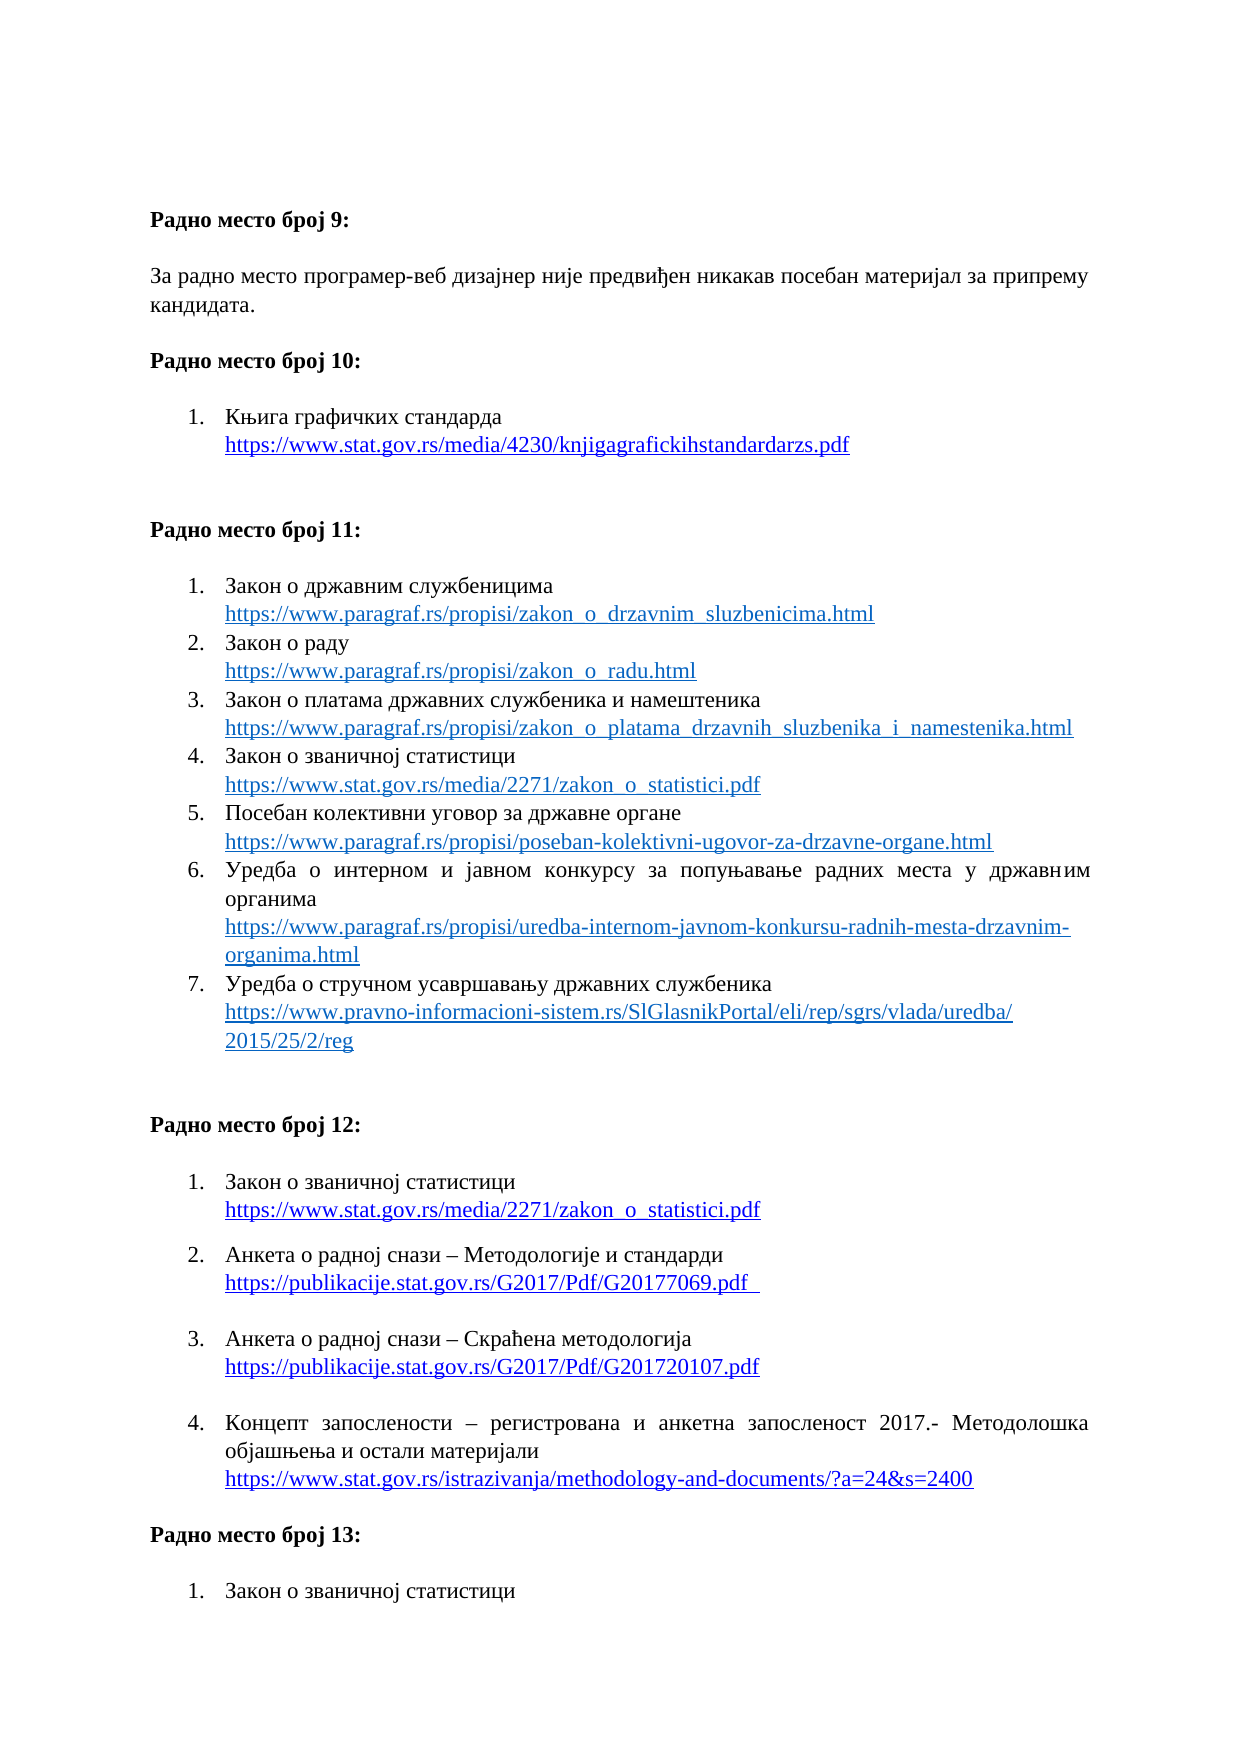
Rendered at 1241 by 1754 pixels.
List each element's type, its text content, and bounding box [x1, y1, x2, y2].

text https://publikacije.stat.gov.rs/G2017/Pdf/G201720107.pdf [225, 1353, 1090, 1379]
text https://www.stat.gov.rs/media/4230/knjigagrafickihstandardarzs.pdf [187, 431, 1090, 458]
list Закон о раду [187, 629, 1090, 655]
list Анкета о радној снази – Скраћена методологија [187, 1325, 1090, 1351]
text Радно место број 13: [150, 1521, 1090, 1547]
text https://www.stat.gov.rs/media/2271/zakon_o_statistici.pdf [225, 771, 1090, 797]
text https://www.paragraf.rs/propisi/zakon_o_radu.html [225, 657, 1090, 683]
list Уредба о интерном и јавном конкурсу за попуњавање радних места у државним органима [187, 856, 1090, 911]
text https://www.paragraf.rs/propisi/uredba-internom-javnom-konkursu-radnih-mesta-drzavnim-organima.html [225, 913, 1090, 968]
text Радно место број 9: [150, 206, 1090, 233]
list Закон о званичној статистици [187, 1168, 1090, 1194]
list Закон о државним службеницима [187, 572, 1090, 598]
list Концепт запослености – регистрована и анкетна запосленост 2017.- Методолошка објашњења и остали материјали [187, 1409, 1090, 1463]
list Закон о званичној статистици [187, 742, 1090, 769]
text Радно место број 10: [150, 347, 1090, 373]
text https://www.paragraf.rs/propisi/zakon_o_platama_drzavnih_sluzbenika_i_namestenika.html [225, 714, 1090, 740]
text https://www.stat.gov.rs/istrazivanja/methodology-and-documents/?a=24&s=2400 [225, 1464, 1090, 1491]
list Уредба о стручном усавршавању државних службеника [187, 970, 1090, 996]
text https://www.paragraf.rs/propisi/poseban-kolektivni-ugovor-za-drzavne-organe.html [225, 828, 1090, 854]
list Посебан колективни уговор за државне органе [187, 799, 1090, 826]
list Књига графичких стандарда [187, 403, 1090, 429]
text За радно место програмер-веб дизајнер није предвиђен никакав посебан материјал за припрему кандидата. [150, 262, 1090, 317]
text https://www.pravno-informacioni-sistem.rs/SlGlasnikPortal/eli/rep/sgrs/vlada/uredba/2015/25/2/reg [225, 998, 1090, 1053]
list https://www.stat.gov.rs/media/2271/zakon_o_statistici.pdf [225, 1196, 1090, 1222]
text https://www.paragraf.rs/propisi/zakon_o_drzavnim_sluzbenicima.html [225, 600, 1090, 627]
text https://publikacije.stat.gov.rs/G2017/Pdf/G20177069.pdf [225, 1269, 1090, 1295]
list Анкета о радној снази – Методологије и стандарди [187, 1241, 1090, 1267]
text Радно место број 11: [150, 516, 1090, 542]
text Радно место број 12: [150, 1112, 1090, 1138]
list Закон о платама државних службеника и намештеника [187, 686, 1090, 712]
list Закон о званичној статистици [187, 1577, 1090, 1603]
